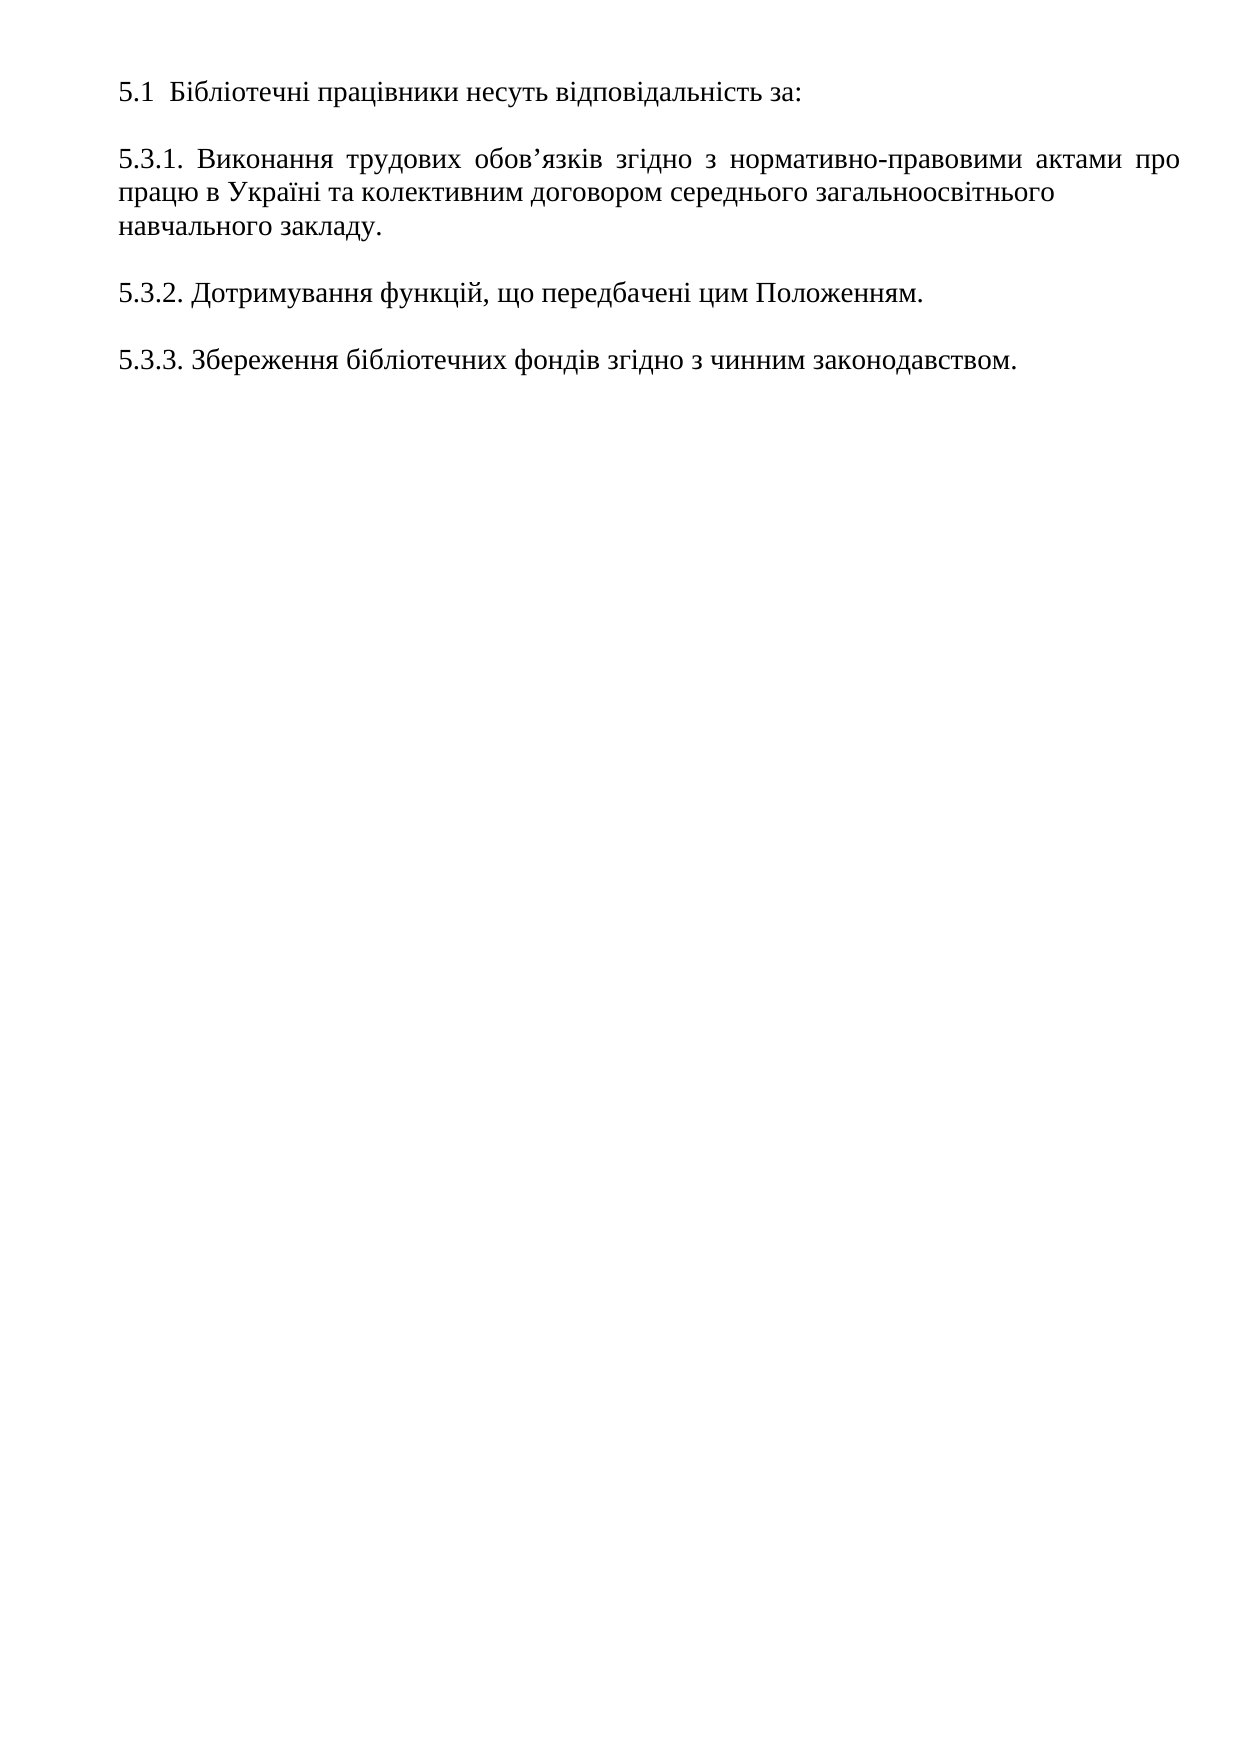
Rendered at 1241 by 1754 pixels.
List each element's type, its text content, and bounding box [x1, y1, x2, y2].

text 5.3.1. Виконання трудових обов’язків згідно з нормативно-правовими актами про працю в Україні та колективним договором середнього загальноосвітнього [118, 141, 1181, 208]
text 5.3.3. Збереження бібліотечних фондів згідно з чинним законодавством. [118, 342, 1181, 376]
text навчального закладу. [118, 208, 1181, 242]
text 5.1 Бібліотечні працівники несуть відповідальність за: [118, 74, 1181, 107]
text 5.3.2. Дотримування функцій, що передбачені цим Положенням. [118, 275, 1181, 309]
